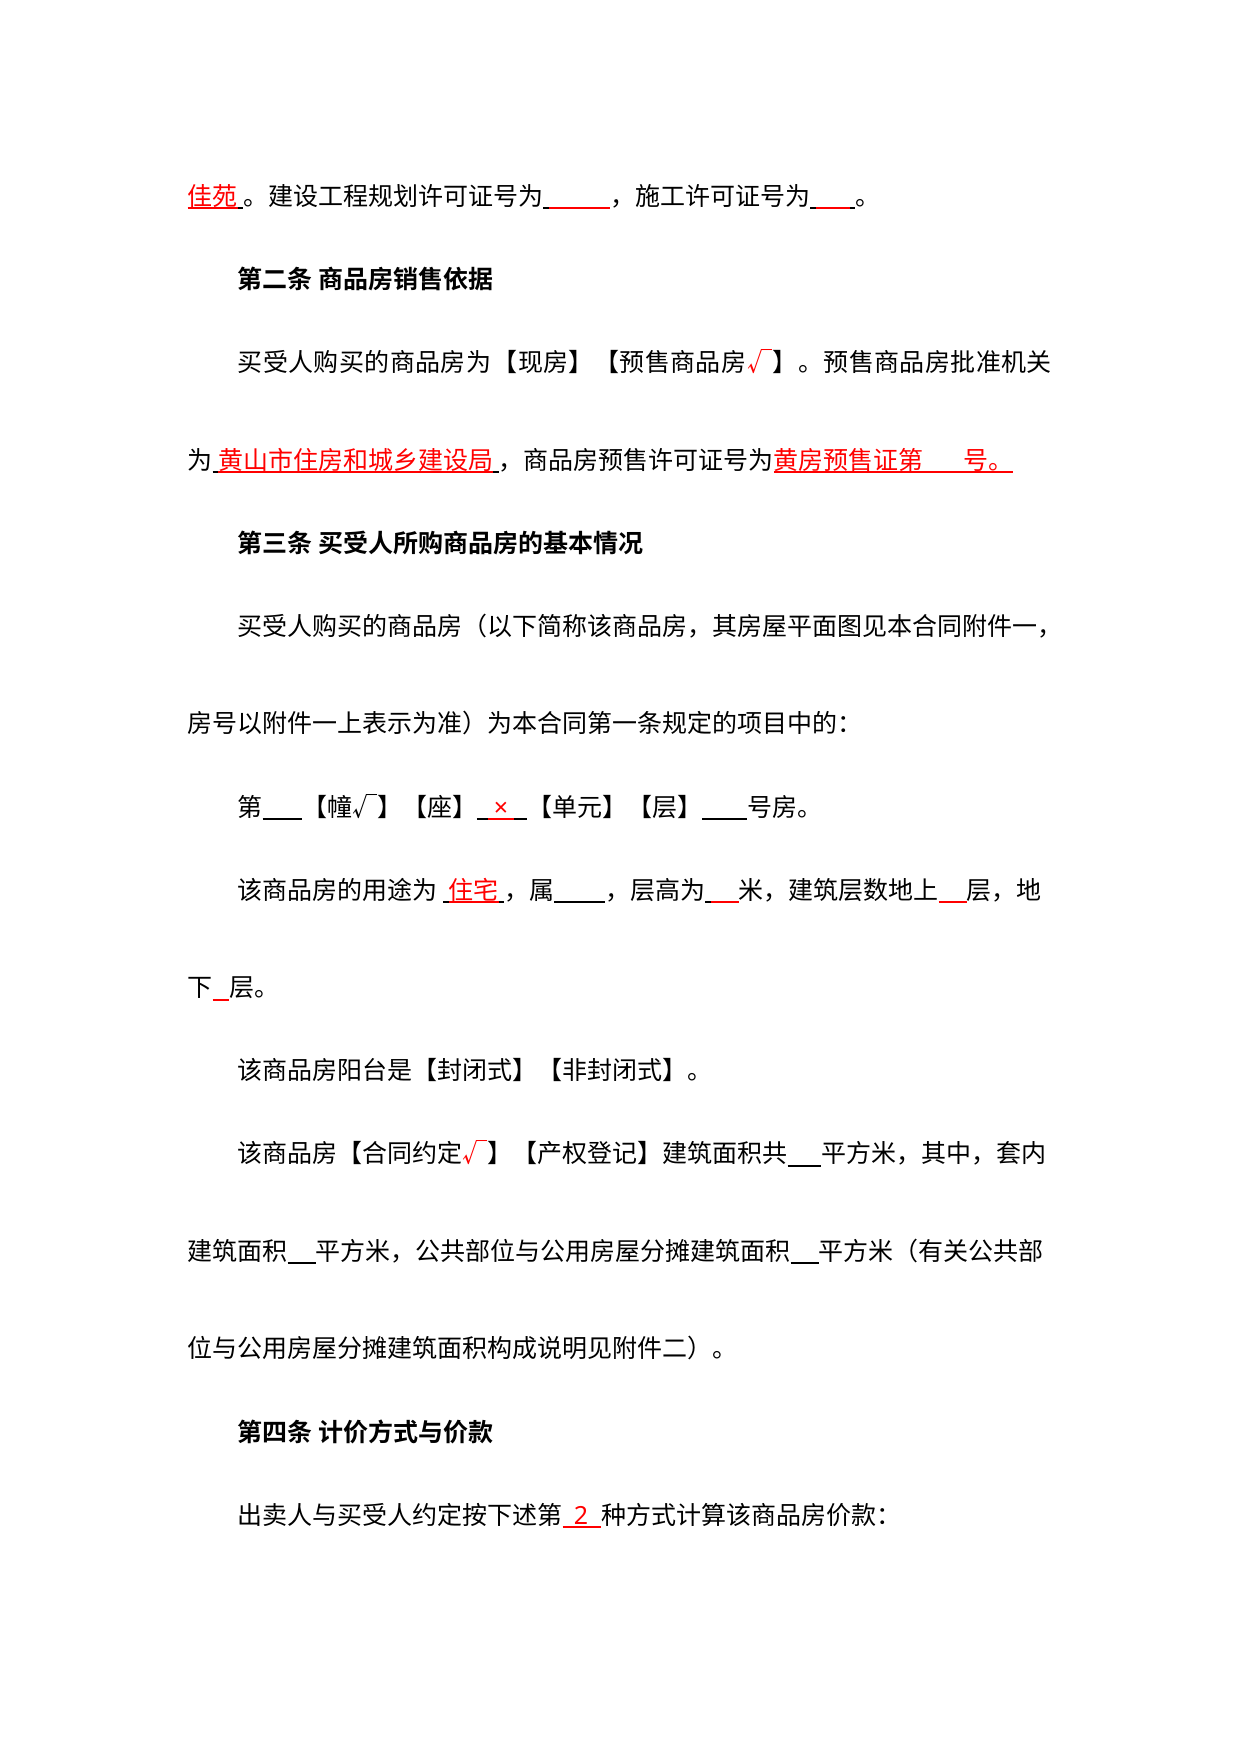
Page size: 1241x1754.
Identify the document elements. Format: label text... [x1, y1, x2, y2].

text 出卖人与买受人约定按下述第 2 种方式计算该商品房价款： [187, 1481, 1053, 1546]
text 第二条 商品房销售依据 [187, 245, 1053, 310]
text 第三条 买受人所购商品房的基本情况 [187, 509, 1053, 574]
text 买受人购买的商品房（以下简称该商品房，其房屋平面图见本合同附件一，房号以附件一上表示为准）为本合同第一条规定的项目中的： [187, 592, 1053, 754]
text 该商品房的用途为 住宅 ，属 ，层高为 米，建筑层数地上 层，地下 层。 [187, 856, 1053, 1018]
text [187, 162, 1053, 227]
text 买受人购买的商品房为【现房】【预售商品房√】。预售商品房批准机关为 黄山市住房和城乡建设局 ，商品房预售许可证号为黄房预售证第 号。 [187, 328, 1053, 491]
text 第四条 计价方式与价款 [187, 1398, 1053, 1463]
text 第 【幢√】【座】 × 【单元】【层】 号房。 [187, 773, 1053, 838]
text 该商品房【合同约定√】【产权登记】建筑面积共 平方米，其中，套内建筑面积 平方米，公共部位与公用房屋分摊建筑面积 平方米（有关公共部位与公用房屋分摊建筑面积构成说明见附件二）。 [187, 1119, 1053, 1379]
text 该商品房阳台是【封闭式】【非封闭式】。 [187, 1036, 1053, 1101]
